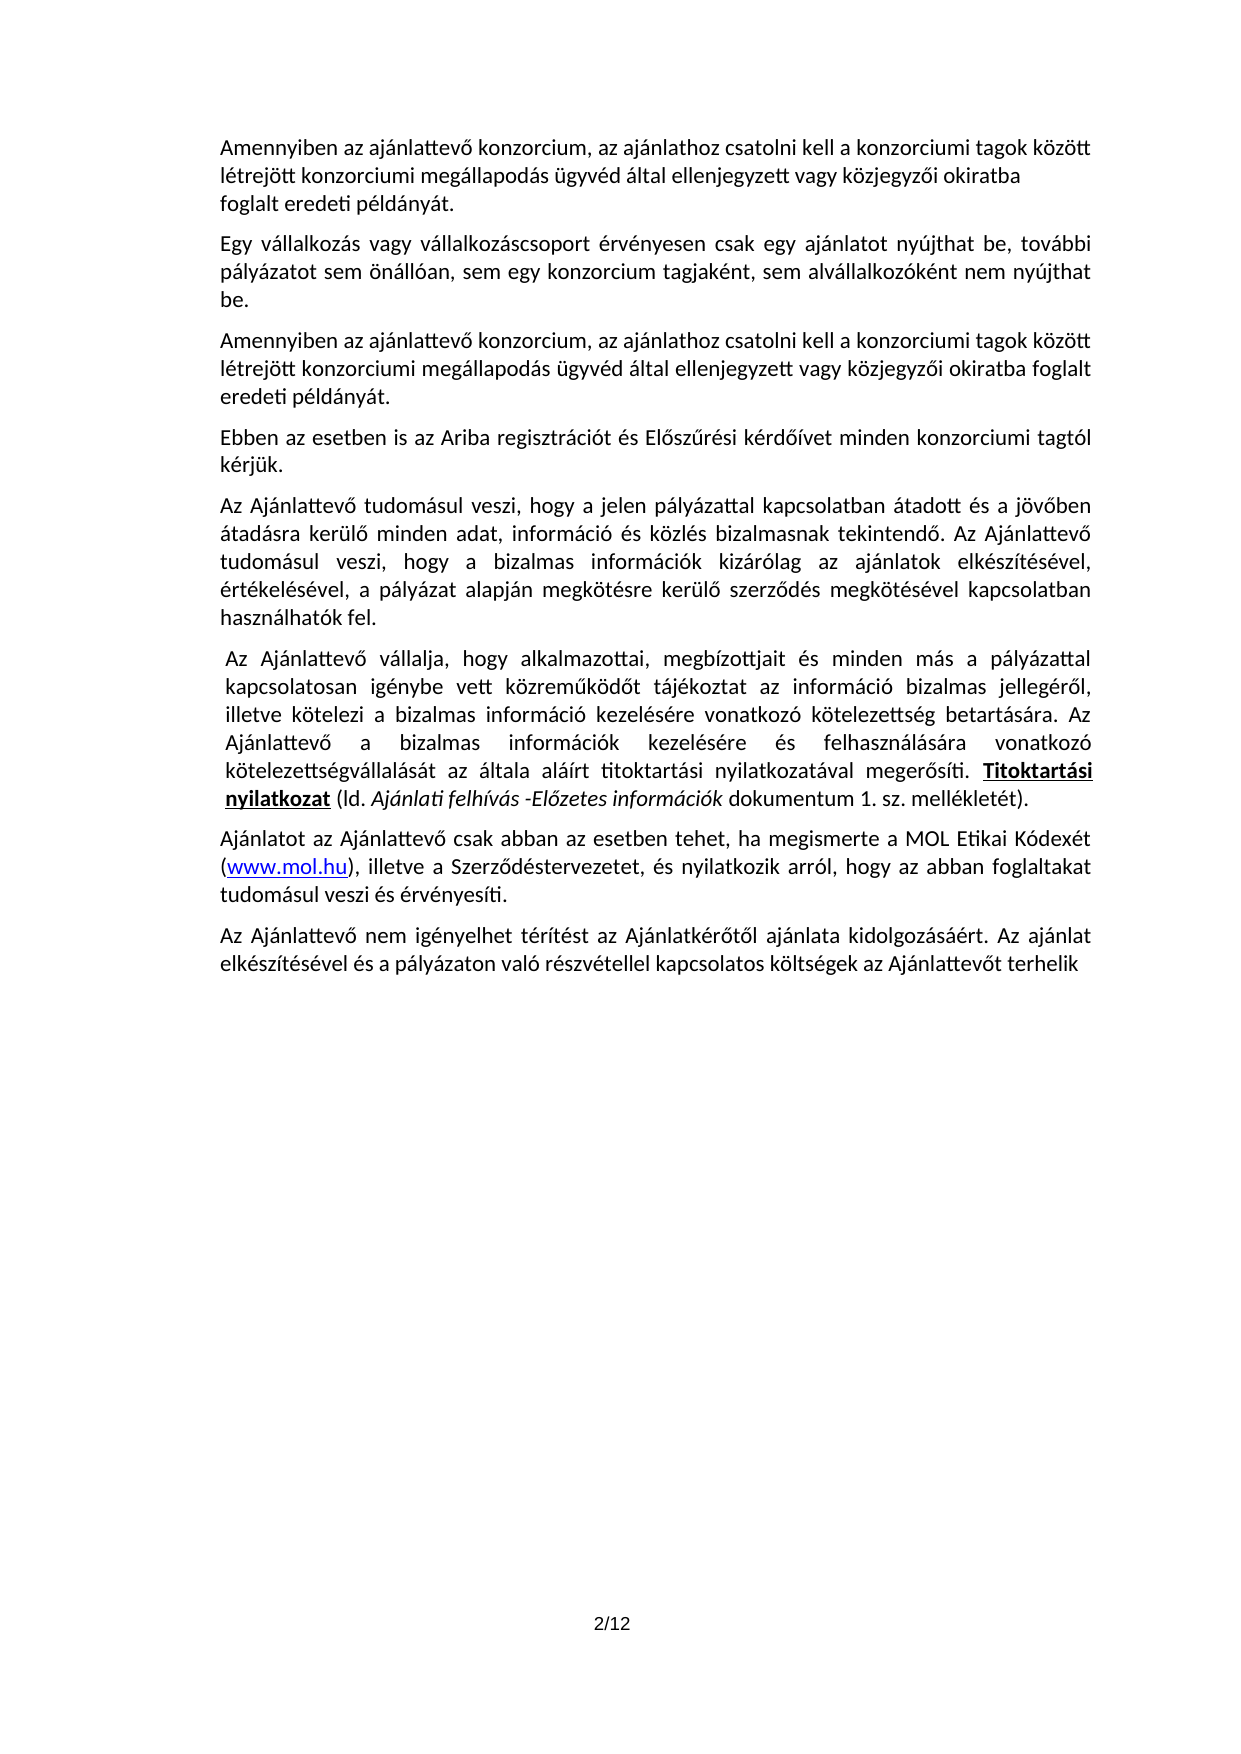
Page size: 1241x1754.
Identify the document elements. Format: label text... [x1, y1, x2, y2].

list Amennyiben az ajánlattevő konzorcium, az ajánlathoz csatolni kell a konzorciumi tagok között létrejött konzorciumi megállapodás ügyvéd által ellenjegyzett vagy közjegyzői okiratba foglalt eredeti példányát. [220, 133, 1093, 217]
list Ajánlatot az Ajánlattevő csak abban az esetben tehet, ha megismerte a MOL Etikai Kódexét (www.mol.hu), illetve a Szerződéstervezetet, és nyilatkozik arról, hogy az abban foglaltakat tudomásul veszi és érvényesíti. [169, 824, 1093, 908]
text Az Ajánlattevő vállalja, hogy alkalmazottai, megbízottjait és minden más a pályázattal kapcsolatosan igénybe vett közreműködőt tájékoztat az információ bizalmas jellegéről, illetve kötelezi a bizalmas információ kezelésére vonatkozó kötelezettség betartására. Az Ajánlattevő a bizalmas információk kezelésére és felhasználására vonatkozó kötelezettségvállalását az általa aláírt titoktartási nyilatkozatával megerősíti. Titoktartási nyilatkozat (ld. Ajánlati felhívás -Előzetes információk dokumentum 1. sz. mellékletét). [225, 644, 1093, 812]
list Egy vállalkozás vagy vállalkozáscsoport érvényesen csak egy ajánlatot nyújthat be, további pályázatot sem önállóan, sem egy konzorcium tagjaként, sem alvállalkozóként nem nyújthat be. [169, 229, 1093, 313]
list Az Ajánlattevő tudomásul veszi, hogy a jelen pályázattal kapcsolatban átadott és a jövőben átadásra kerülő minden adat, információ és közlés bizalmasnak tekintendő. Az Ajánlattevő tudomásul veszi, hogy a bizalmas információk kizárólag az ajánlatok elkészítésével, értékelésével, a pályázat alapján megkötésre kerülő szerződés megkötésével kapcsolatban használhatók fel. [169, 491, 1093, 631]
list Az Ajánlattevő nem igényelhet térítést az Ajánlatkérőtől ajánlata kidolgozásáért. Az ajánlat elkészítésével és a pályázaton való részvétellel kapcsolatos költségek az Ajánlattevőt terhelik [169, 921, 1093, 977]
list Ebben az esetben is az Ariba regisztrációt és Előszűrési kérdőívet minden konzorciumi tagtól kérjük. [169, 423, 1093, 479]
list Amennyiben az ajánlattevő konzorcium, az ajánlathoz csatolni kell a konzorciumi tagok között létrejött konzorciumi megállapodás ügyvéd által ellenjegyzett vagy közjegyzői okiratba foglalt eredeti példányát. [169, 326, 1093, 410]
